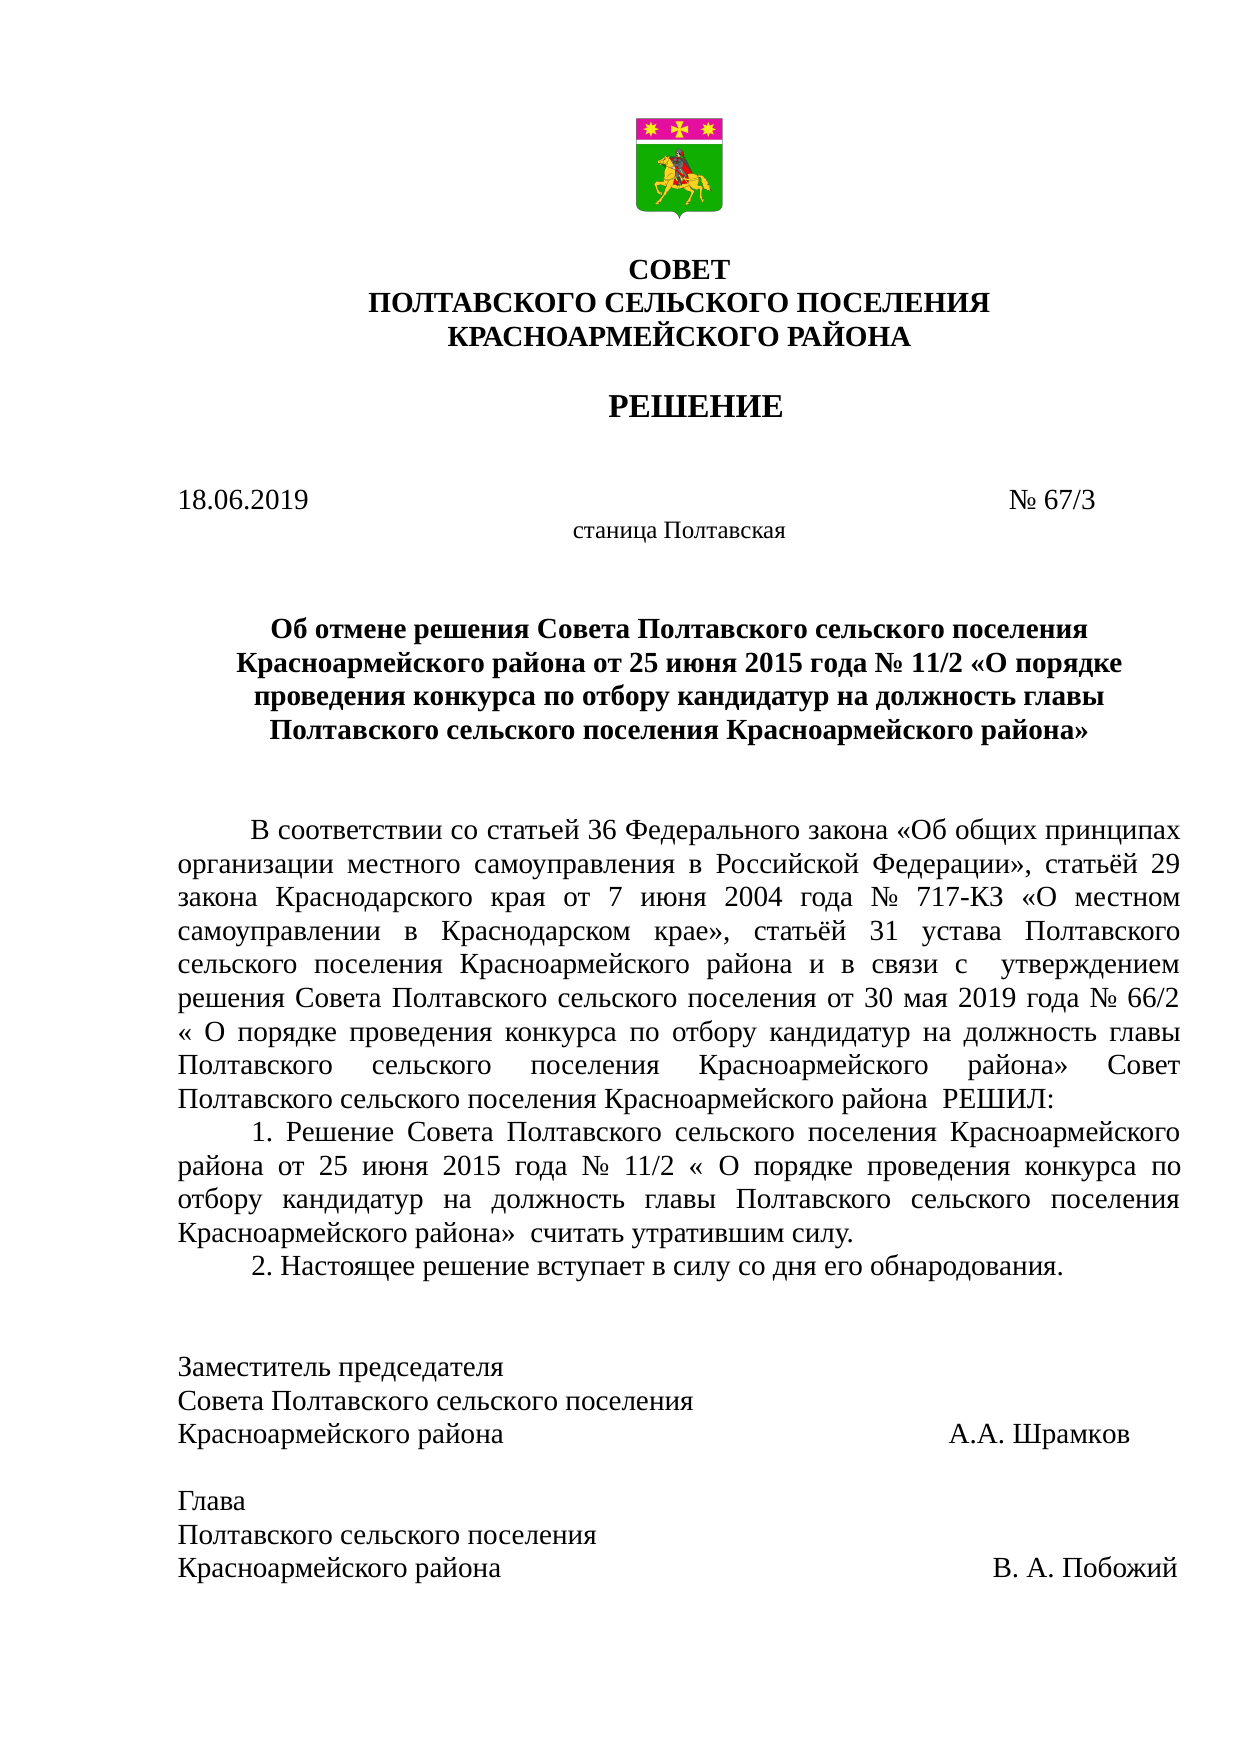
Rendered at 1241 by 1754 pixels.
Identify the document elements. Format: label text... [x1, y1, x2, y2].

text 1. Решение Совета Полтавского сельского поселения Красноармейского района от 25 июня 2015 года № 11/2 « О порядке проведения конкурса по отбору кандидатур на должность главы Полтавского сельского поселения Красноармейского района» считать утратившим силу. [177, 1114, 1181, 1248]
text 18.06.2019 № 67/3 [177, 482, 1181, 515]
text станица Полтавская [177, 515, 1181, 544]
text Заместитель председателя [177, 1349, 1181, 1383]
text ПОЛТАВСКОГО СЕЛЬСКОГО ПОСЕЛЕНИЯ [177, 285, 1181, 319]
title РЕШЕНИЕ [177, 386, 1181, 424]
text Глава [177, 1483, 1181, 1517]
text Красноармейского района А.А. Шрамков [177, 1416, 1181, 1450]
text Полтавского сельского поселения [177, 1517, 1181, 1550]
text В соответствии со статьей 36 Федерального закона «Об общих принципах организации местного самоуправления в Российской Федерации», статьёй 29 закона Краснодарского края от 7 июня 2004 года № 717-КЗ «О местном самоуправлении в Краснодарском крае», статьёй 31 устава Полтавского сельского поселения Красноармейского района и в связи с утверждением решения Совета Полтавского сельского поселения от 30 мая 2019 года № 66/2 « О порядке проведения конкурса по отбору кандидатур на должность главы Полтавского сельского поселения Красноармейского района» Совет Полтавского сельского поселения Красноармейского района РЕШИЛ: [177, 812, 1181, 1114]
text Совета Полтавского сельского поселения [177, 1383, 1181, 1416]
text Об отмене решения Совета Полтавского сельского поселения Красноармейского района от 25 июня 2015 года № 11/2 «О порядке проведения конкурса по отбору кандидатур на должность главы Полтавского сельского поселения Красноармейского района» [177, 611, 1181, 745]
text СОВЕТ [177, 252, 1181, 285]
text 2. Настоящее решение вступает в силу со дня его обнародования. [177, 1248, 1181, 1282]
picture [636, 118, 723, 219]
text КРАСНОАРМЕЙСКОГО РАЙОНА [177, 319, 1181, 352]
text Красноармейского района В. А. Побожий [177, 1550, 1181, 1584]
